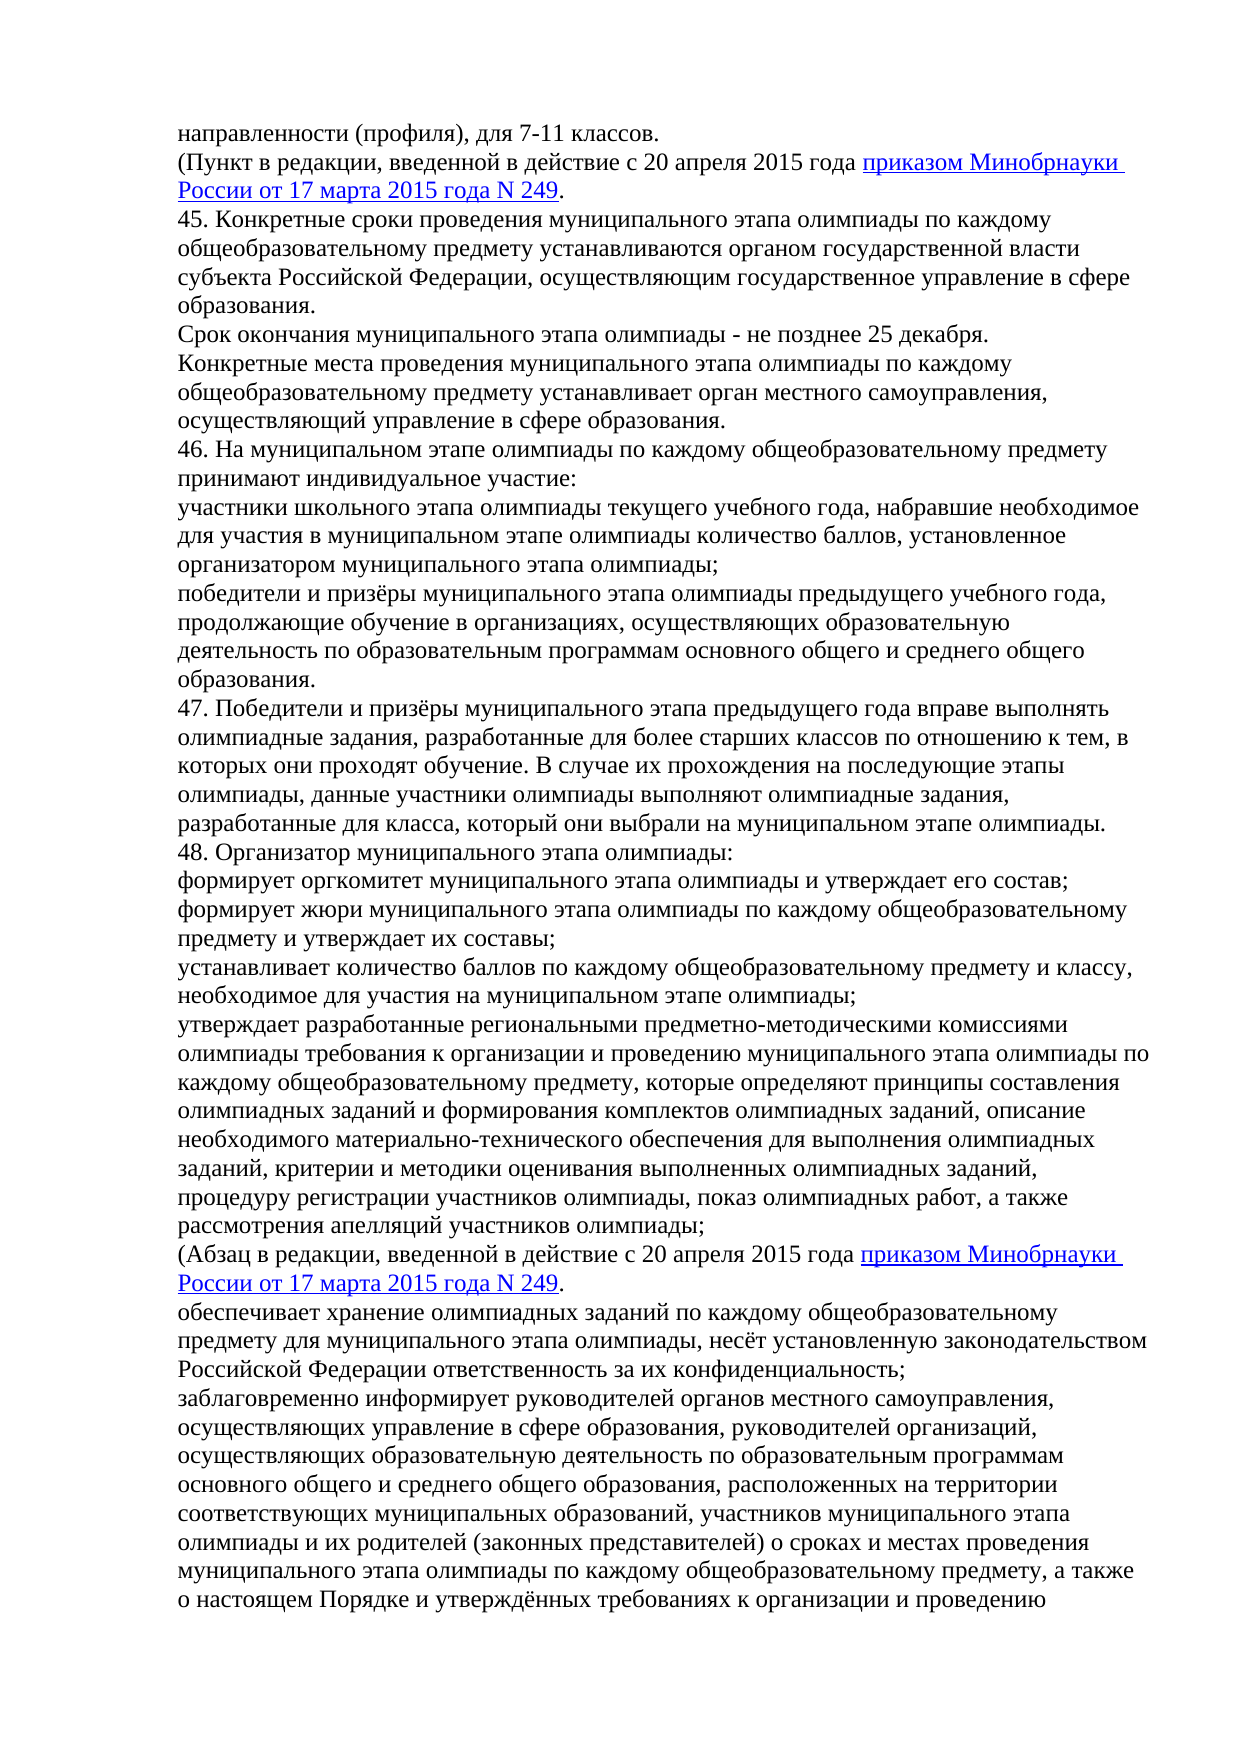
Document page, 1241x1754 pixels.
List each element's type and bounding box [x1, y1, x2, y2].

text [177, 118, 1152, 1613]
